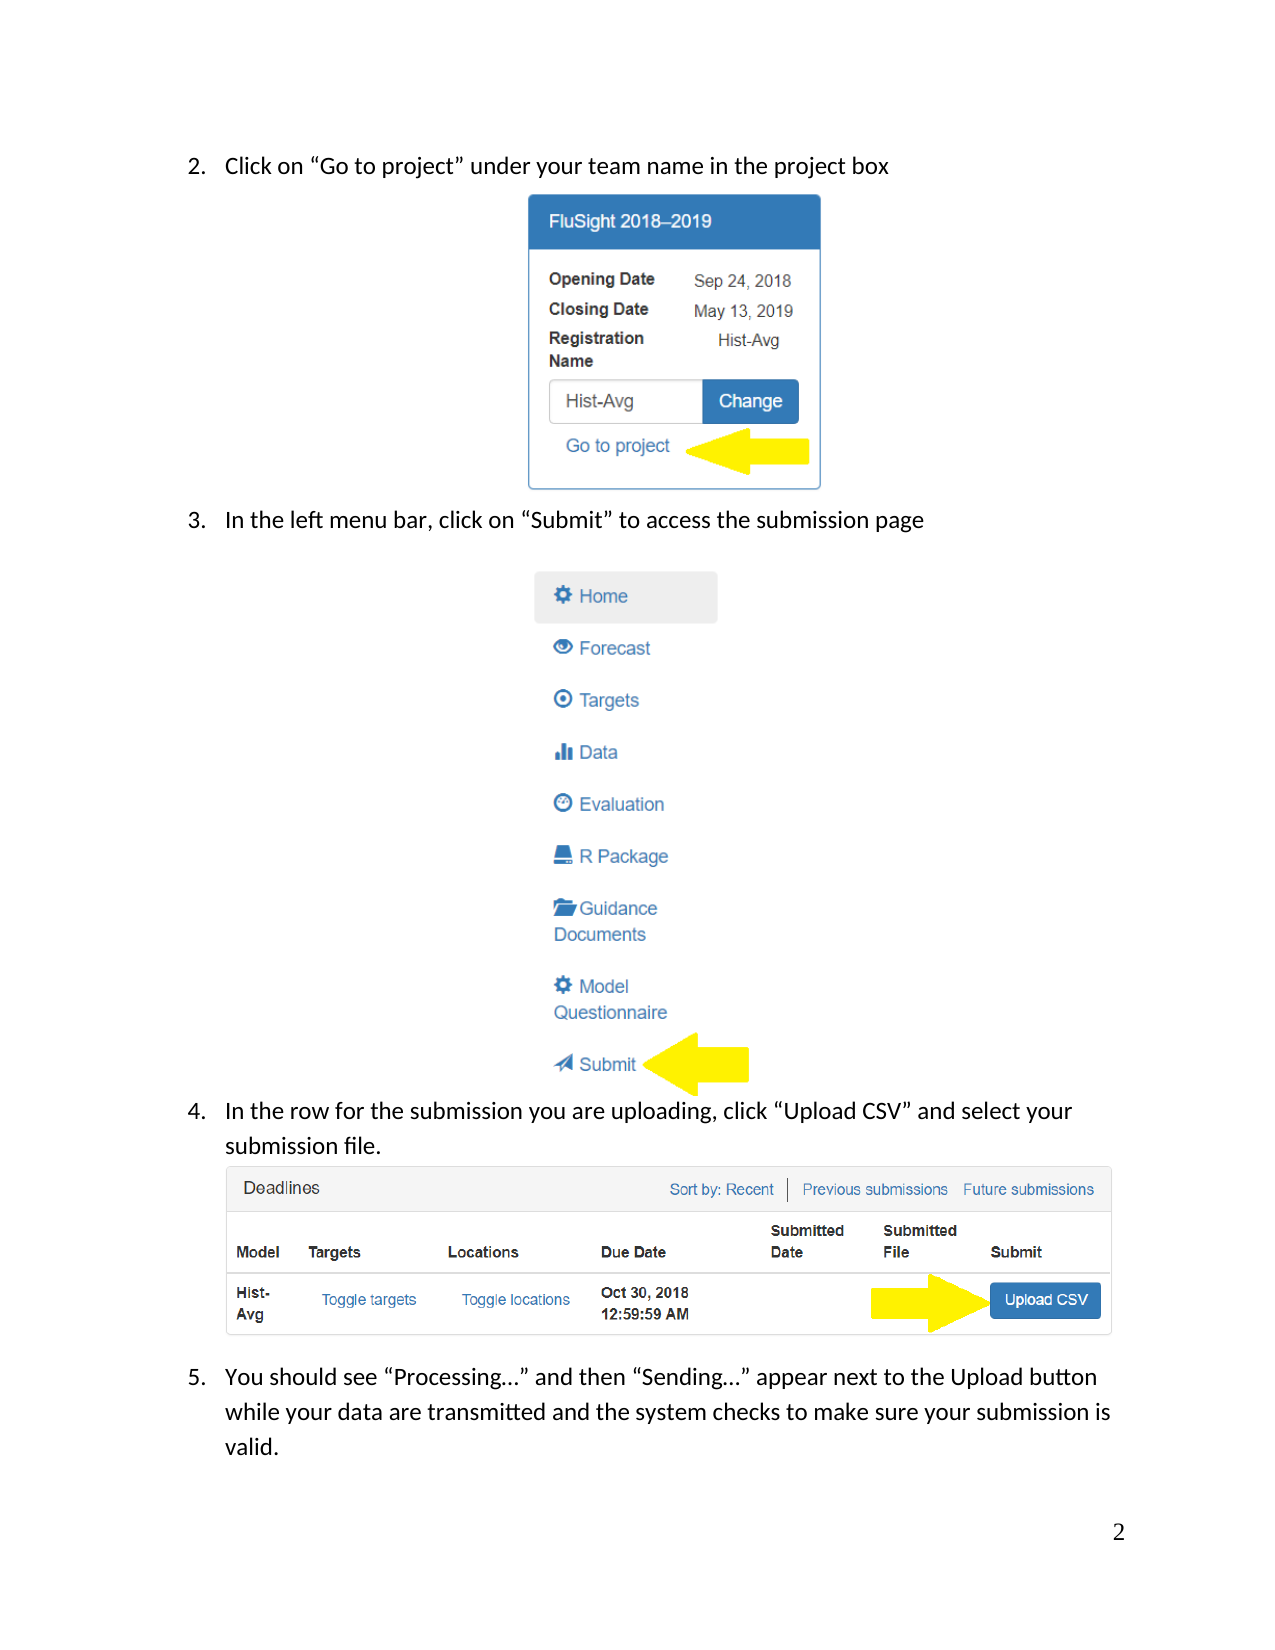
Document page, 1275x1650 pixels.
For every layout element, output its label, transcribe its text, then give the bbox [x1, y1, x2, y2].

list In the left menu bar, click on “Submit” to access the submission page [187, 504, 1125, 534]
picture [525, 560, 750, 1096]
list Click on “Go to project” under your team name in the project box [187, 150, 1125, 181]
picture [225, 1165, 1124, 1357]
picture [521, 185, 829, 504]
list You should see “Processing…” and then “Sending…” appear next to the Upload button while your data are transmitted and the system checks to make sure your submission is valid. [187, 1361, 1125, 1462]
